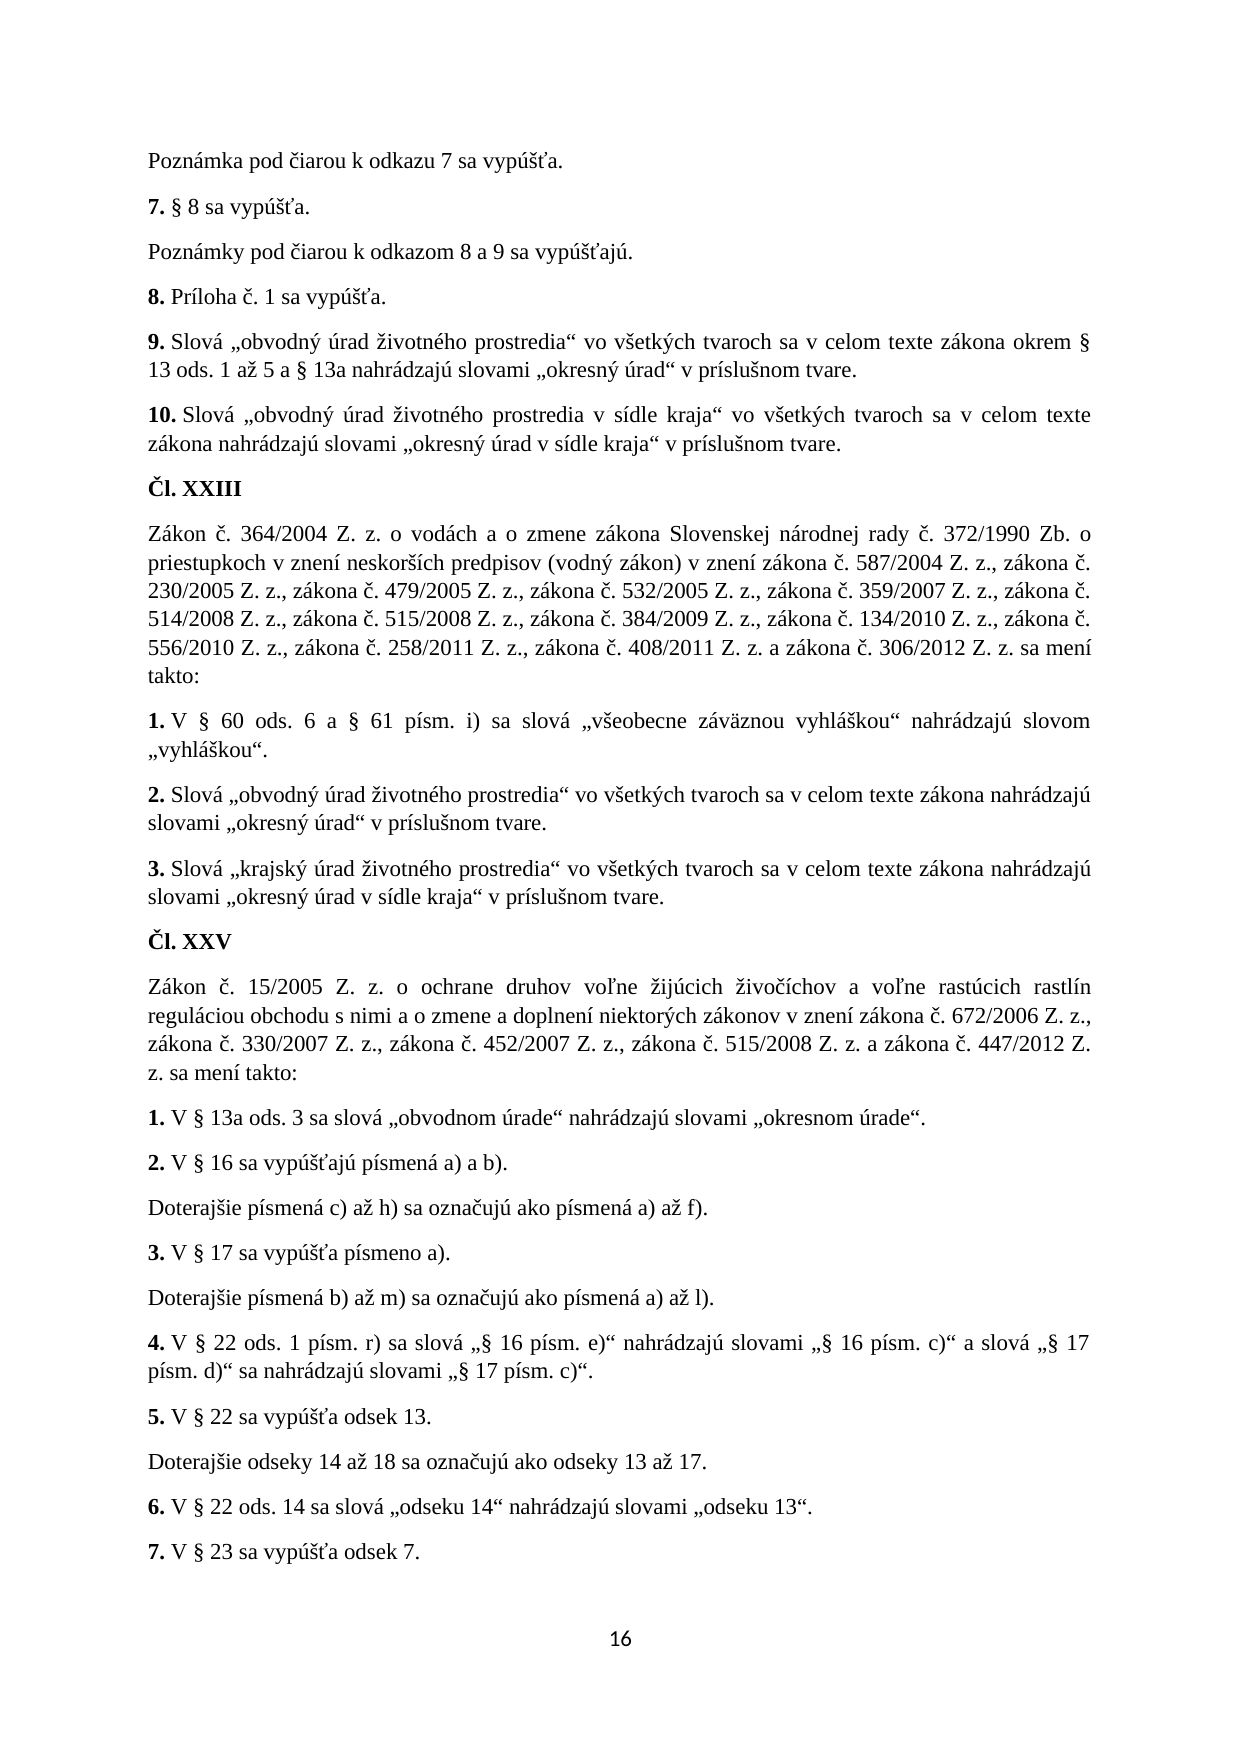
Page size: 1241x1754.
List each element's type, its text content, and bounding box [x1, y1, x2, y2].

text 3. Slová „krajský úrad životného prostredia“ vo všetkých tvaroch sa v celom texte zákona nahrádzajú slovami „okresný úrad v sídle kraja“ v príslušnom tvare. [148, 854, 1093, 909]
text 3. V § 17 sa vypúšťa písmeno a). [148, 1239, 1093, 1265]
text Doterajšie písmená b) až m) sa označujú ako písmená a) až l). [148, 1284, 1093, 1310]
text 2. Slová „obvodný úrad životného prostredia“ vo všetkých tvaroch sa v celom texte zákona nahrádzajú slovami „okresný úrad“ v príslušnom tvare. [148, 781, 1093, 836]
text 9. Slová „obvodný úrad životného prostredia“ vo všetkých tvaroch sa v celom texte zákona okrem § 13 ods. 1 až 5 a § 13a nahrádzajú slovami „okresný úrad“ v príslušnom tvare. [148, 328, 1093, 383]
text Zákon č. 15/2005 Z. z. o ochrane druhov voľne žijúcich živočíchov a voľne rastúcich rastlín reguláciou obchodu s nimi a o zmene a doplnení niektorých zákonov v znení zákona č. 672/2006 Z. z., zákona č. 330/2007 Z. z., zákona č. 452/2007 Z. z., zákona č. 515/2008 Z. z. a zákona č. 447/2012 Z. z. sa mení takto: [148, 973, 1093, 1085]
text Čl. XXV [148, 928, 1093, 954]
text Doterajšie odseky 14 až 18 sa označujú ako odseky 13 až 17. [148, 1448, 1093, 1474]
text 8. Príloha č. 1 sa vypúšťa. [148, 283, 1093, 309]
text 7. § 8 sa vypúšťa. [148, 193, 1093, 219]
text Poznámka pod čiarou k odkazu 7 sa vypúšťa. [148, 148, 1093, 174]
text 10. Slová „obvodný úrad životného prostredia v sídle kraja“ vo všetkých tvaroch sa v celom texte zákona nahrádzajú slovami „okresný úrad v sídle kraja“ v príslušnom tvare. [148, 402, 1093, 456]
text Poznámky pod čiarou k odkazom 8 a 9 sa vypúšťajú. [148, 238, 1093, 264]
text 6. V § 22 ods. 14 sa slová „odseku 14“ nahrádzajú slovami „odseku 13“. [148, 1493, 1093, 1519]
text 7. V § 23 sa vypúšťa odsek 7. [148, 1538, 1093, 1564]
text 4. V § 22 ods. 1 písm. r) sa slová „§ 16 písm. e)“ nahrádzajú slovami „§ 16 písm. c)“ a slová „§ 17 písm. d)“ sa nahrádzajú slovami „§ 17 písm. c)“. [148, 1329, 1093, 1384]
text Doterajšie písmená c) až h) sa označujú ako písmená a) až f). [148, 1194, 1093, 1220]
text Zákon č. 364/2004 Z. z. o vodách a o zmene zákona Slovenskej národnej rady č. 372/1990 Zb. o priestupkoch v znení neskorších predpisov (vodný zákon) v znení zákona č. 587/2004 Z. z., zákona č. 230/2005 Z. z., zákona č. 479/2005 Z. z., zákona č. 532/2005 Z. z., zákona č. 359/2007 Z. z., zákona č. 514/2008 Z. z., zákona č. 515/2008 Z. z., zákona č. 384/2009 Z. z., zákona č. 134/2010 Z. z., zákona č. 556/2010 Z. z., zákona č. 258/2011 Z. z., zákona č. 408/2011 Z. z. a zákona č. 306/2012 Z. z. sa mení takto: [148, 520, 1093, 689]
text Čl. XXIII [148, 475, 1093, 501]
text 5. V § 22 sa vypúšťa odsek 13. [148, 1403, 1093, 1429]
text 1. V § 60 ods. 6 a § 61 písm. i) sa slová „všeobecne záväznou vyhláškou“ nahrádzajú slovom „vyhláškou“. [148, 707, 1093, 762]
text 2. V § 16 sa vypúšťajú písmená a) a b). [148, 1149, 1093, 1175]
text 1. V § 13a ods. 3 sa slová „obvodnom úrade“ nahrádzajú slovami „okresnom úrade“. [148, 1104, 1093, 1130]
